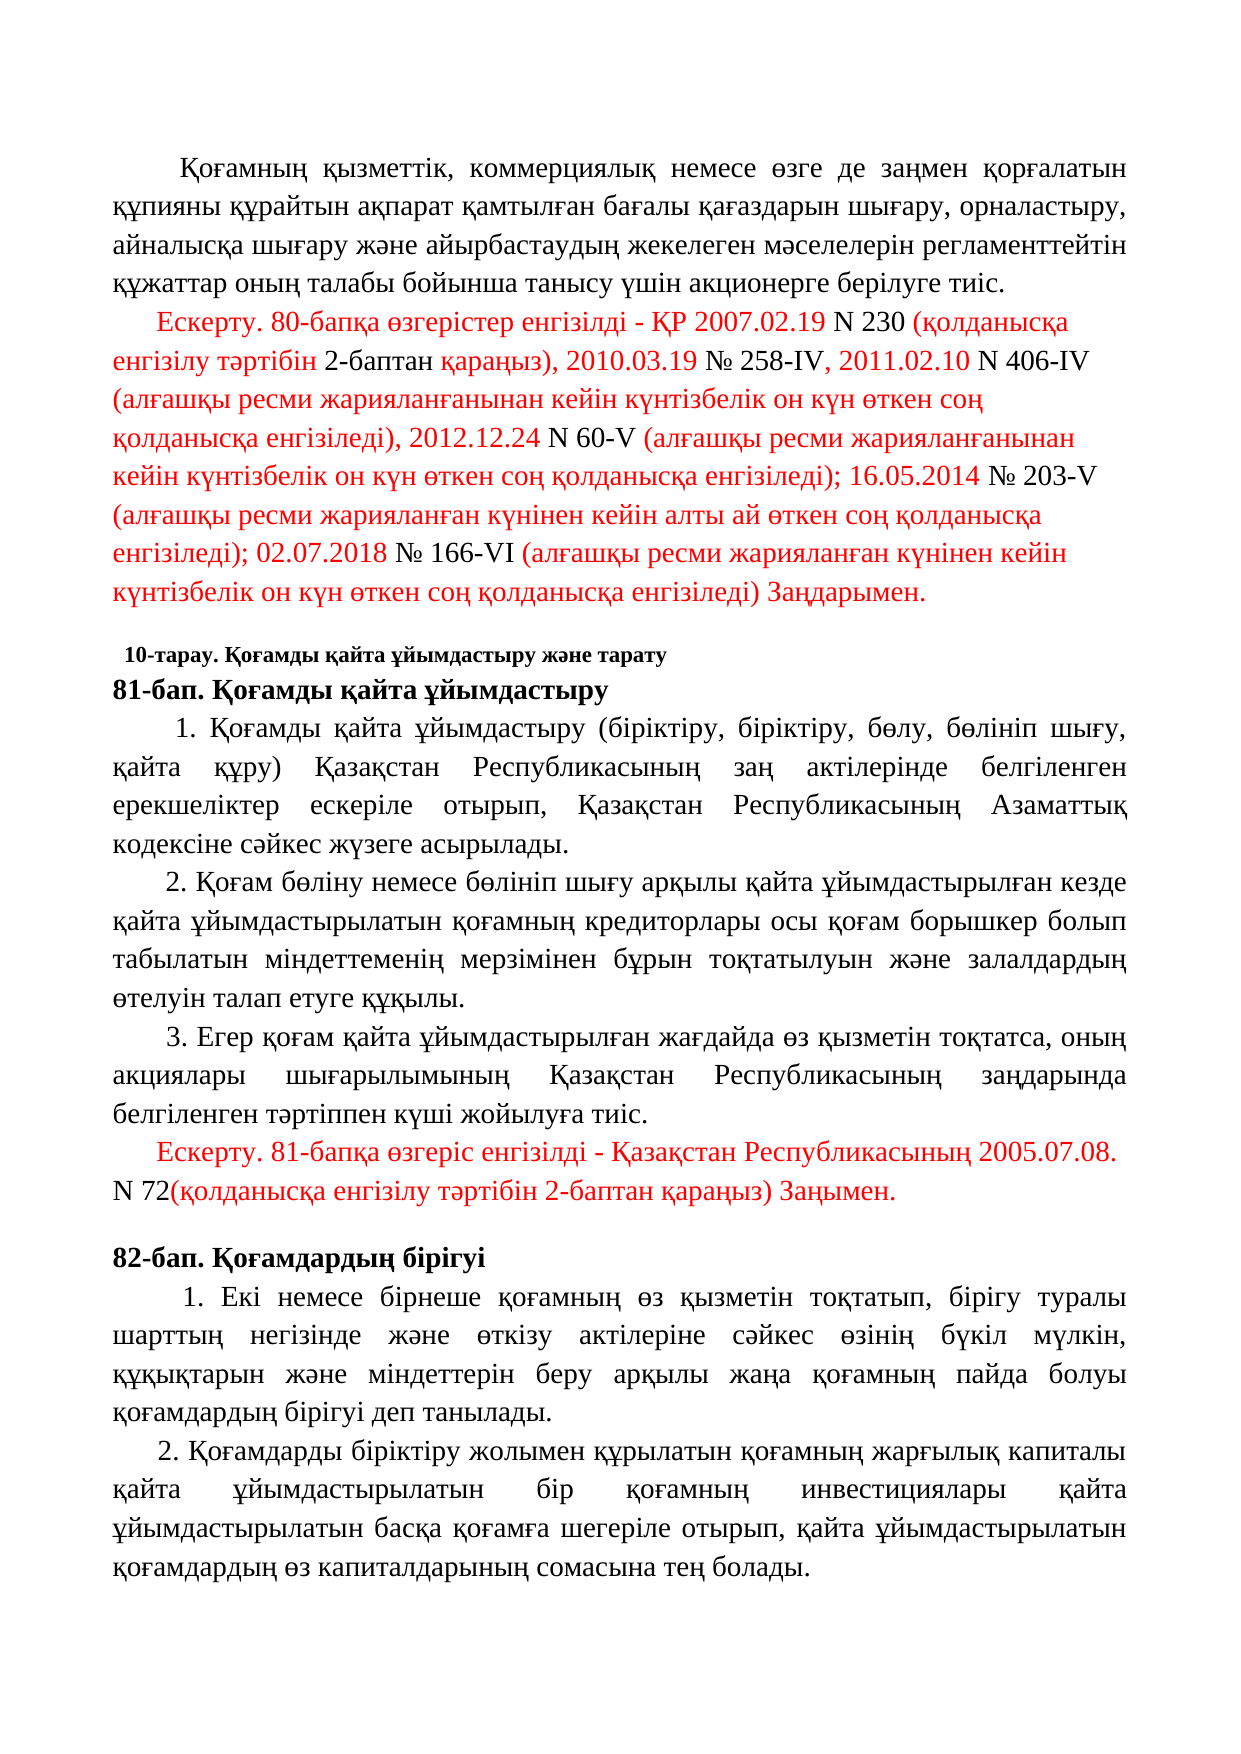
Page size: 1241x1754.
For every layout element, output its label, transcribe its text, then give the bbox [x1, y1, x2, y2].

text 81-бап. Қоғамды қайта ұйымдастыру [112, 672, 1128, 705]
text Ескерту. 80-бапқа өзгерістер енгізілді - ҚР 2007.02.19 N 230 (қолданысқа енгізілу тәртібін 2-баптан қараңыз), 2010.03.19 № 258-IV, 2011.02.10 N 406-IV (алғашқы ресми жарияланғанынан кейін күнтізбелік он күн өткен соң қолданысқа енгізіледі), 2012.12.24 N 60-V (алғашқы ресми жарияланғанынан кейiн күнтiзбелiк он күн өткен соң қолданысқа енгiзiледi); 16.05.2014 № 203-V (алғашқы ресми жарияланған күнінен кейін алты ай өткен соң қолданысқа енгізіледі); 02.07.2018 № 166-VІ (алғашқы ресми жарияланған күнінен кейін күнтізбелік он күн өткен соң қолданысқа енгізіледі) Заңдарымен. [112, 304, 1128, 638]
text 2. Қоғамдарды бiрiктіру жолымен құрылатын қоғамның жарғылық капиталы қайта ұйымдастырылатын бір қоғамның инвестициялары қайта ұйымдастырылатын басқа қоғамға шегеріле отырып, қайта ұйымдастырылатын қоғамдардың өз капиталдарының сомасына тең болады. [112, 1433, 1128, 1582]
text Ескерту. 81-бапқа өзгеріс енгізілді - Қазақстан Республикасының 2005.07.08. N 72(қолданысқа енгізілу тәртібін 2-баптан қараңыз) Заңымен. [112, 1134, 1128, 1237]
text 10-тарау. Қоғамды қайта ұйымдастыру және тарату [112, 642, 1128, 668]
text 3. Егер қоғам қайта ұйымдастырылған жағдайда өз қызметін тоқтатса, оның акциялары шығарылымының Қазақстан Республикасының заңдарында белгіленген тәртіппен күші жойылуға тиіс. [112, 1019, 1128, 1129]
text 1. Екi немесе бiрнеше қоғамның өз қызметiн тоқтатып, бiрiгу туралы шарттың негiзiнде және өткiзу актiлерiне сәйкес өзiнiң бүкiл мүлкiн, құқықтарын және мiндеттерiн беру арқылы жаңа қоғамның пайда болуы қоғамдардың бiрiгуi деп танылады. [112, 1279, 1128, 1428]
text 1. Қоғамды қайта ұйымдастыру (біріктіру, біріктіру, бөлу, бөлініп шығу, қайта құру) Қазақстан Республикасының заң актілерінде белгіленген ерекшеліктер ескеріле отырып, Қазақстан Республикасының Азаматтық кодексіне сәйкес жүзеге асырылады. [112, 710, 1128, 859]
text 2. Қоғам бөліну немесе бөлініп шығу арқылы қайта ұйымдастырылған кезде қайта ұйымдастырылатын қоғамның кредиторлары осы қоғам борышкер болып табылатын міндеттеменің мерзімінен бұрын тоқтатылуын және залалдардың өтелуін талап етуге құқылы. [112, 864, 1128, 1014]
text 82-бап. Қоғамдардың бірігуі [112, 1240, 1128, 1274]
text Қоғамның қызметтік, коммерциялық немесе өзге де заңмен қорғалатын құпияны құрайтын ақпарат қамтылған бағалы қағаздарын шығару, орналастыру, айналысқа шығару және айырбастаудың жекелеген мәселелерін регламенттейтін құжаттар оның талабы бойынша танысу үшін акционерге берілуге тиіс. [112, 150, 1128, 299]
